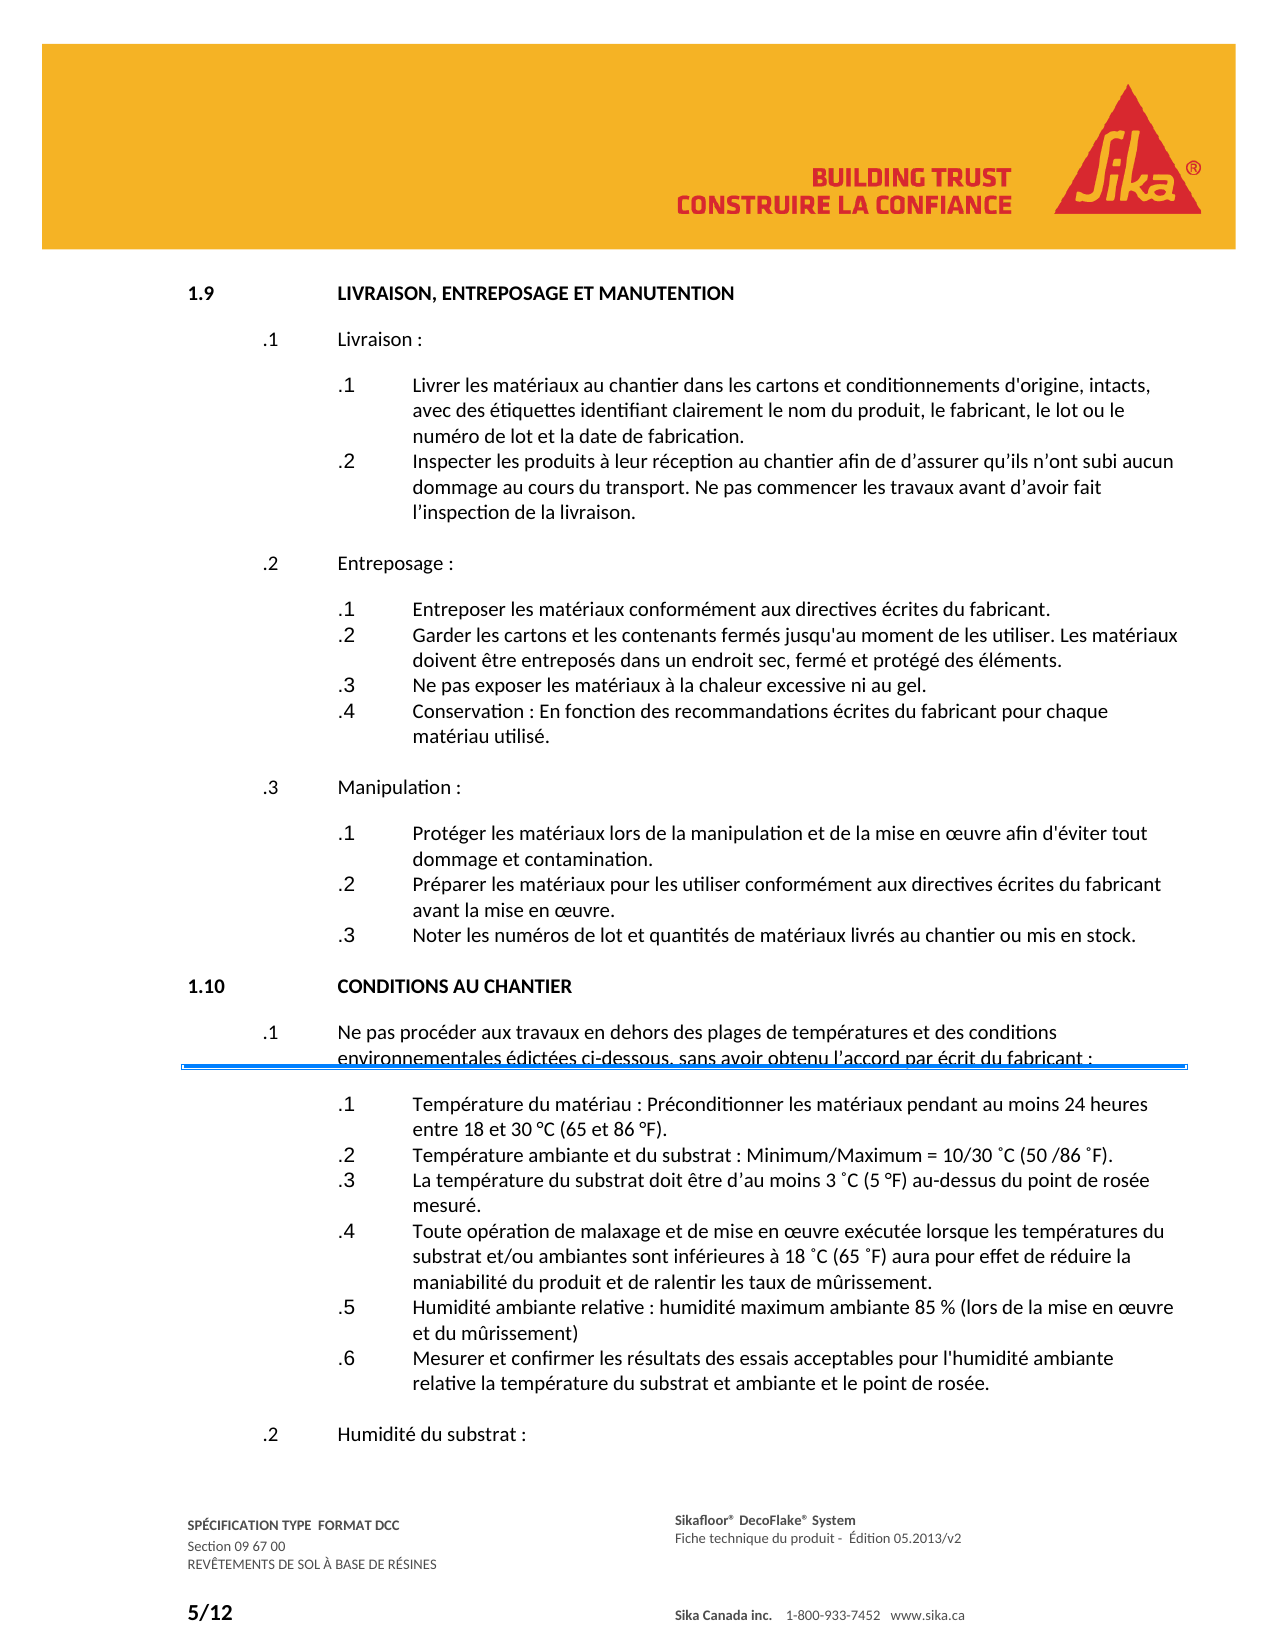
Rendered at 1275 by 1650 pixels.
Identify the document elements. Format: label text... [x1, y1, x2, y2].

list Préparer les matériaux pour les utiliser conformément aux directives écrites du fabricant avant la mise en œuvre. [337, 871, 1181, 922]
list Ne pas exposer les matériaux à la chaleur excessive ni au gel. [337, 673, 1181, 698]
list Livraison : [262, 326, 1181, 351]
list Inspecter les produits à leur réception au chantier afin de d’assurer qu’ils n’ont subi aucun dommage au cours du transport. Ne pas commencer les travaux avant d’avoir fait l’inspection de la livraison. [337, 448, 1181, 525]
list Ne pas procéder aux travaux en dehors des plages de températures et des conditions environnementales édictées ci-dessous, sans avoir obtenu l’accord par écrit du fabricant : [262, 1019, 1181, 1064]
list Mesurer et confirmer les résultats des essais acceptables pour l'humidité ambiante relative la température du substrat et ambiante et le point de rosée. [337, 1345, 1181, 1396]
list Noter les numéros de lot et quantités de matériaux livrés au chantier ou mis en stock. [337, 922, 1181, 948]
list LIVRAISON, ENTREPOSAGE ET MANUTENTION [187, 270, 1181, 305]
list Toute opération de malaxage et de mise en œuvre exécutée lorsque les températures du substrat et/ou ambiantes sont inférieures à 18 ˚C (65 ˚F) aura pour effet de réduire la maniabilité du produit et de ralentir les taux de mûrissement. [337, 1218, 1181, 1294]
picture [677, 84, 1202, 214]
list Entreposer les matériaux conformément aux directives écrites du fabricant. [337, 596, 1181, 622]
list Livrer les matériaux au chantier dans les cartons et conditionnements d'origine, intacts, avec des étiquettes identifiant clairement le nom du produit, le fabricant, le lot ou le numéro de lot et la date de fabrication. [337, 372, 1181, 448]
list Manipulation : [262, 774, 1181, 800]
list Température ambiante et du substrat : Minimum/Maximum = 10/30 ˚C (50 /86 ˚F). [337, 1142, 1181, 1167]
list Conservation : En fonction des recommandations écrites du fabricant pour chaque matériau utilisé. [337, 698, 1181, 749]
list Entreposage : [262, 550, 1181, 576]
list Humidité ambiante relative : humidité maximum ambiante 85 % (lors de la mise en œuvre et du mûrissement) [337, 1294, 1181, 1345]
list Humidité du substrat : [262, 1421, 1181, 1447]
list Température du matériau : Préconditionner les matériaux pendant au moins 24 heures entre 18 et 30 °C (65 et 86 °F). [337, 1091, 1181, 1142]
list Garder les cartons et les contenants fermés jusqu'au moment de les utiliser. Les matériaux doivent être entreposés dans un endroit sec, fermé et protégé des éléments. [337, 622, 1181, 673]
list La température du substrat doit être d’au moins 3 ˚C (5 °F) au-dessus du point de rosée mesuré. [337, 1167, 1181, 1218]
list Protéger les matériaux lors de la manipulation et de la mise en œuvre afin d'éviter tout dommage et contamination. [337, 821, 1181, 871]
list CONDITIONS AU CHANTIER [187, 973, 1181, 998]
